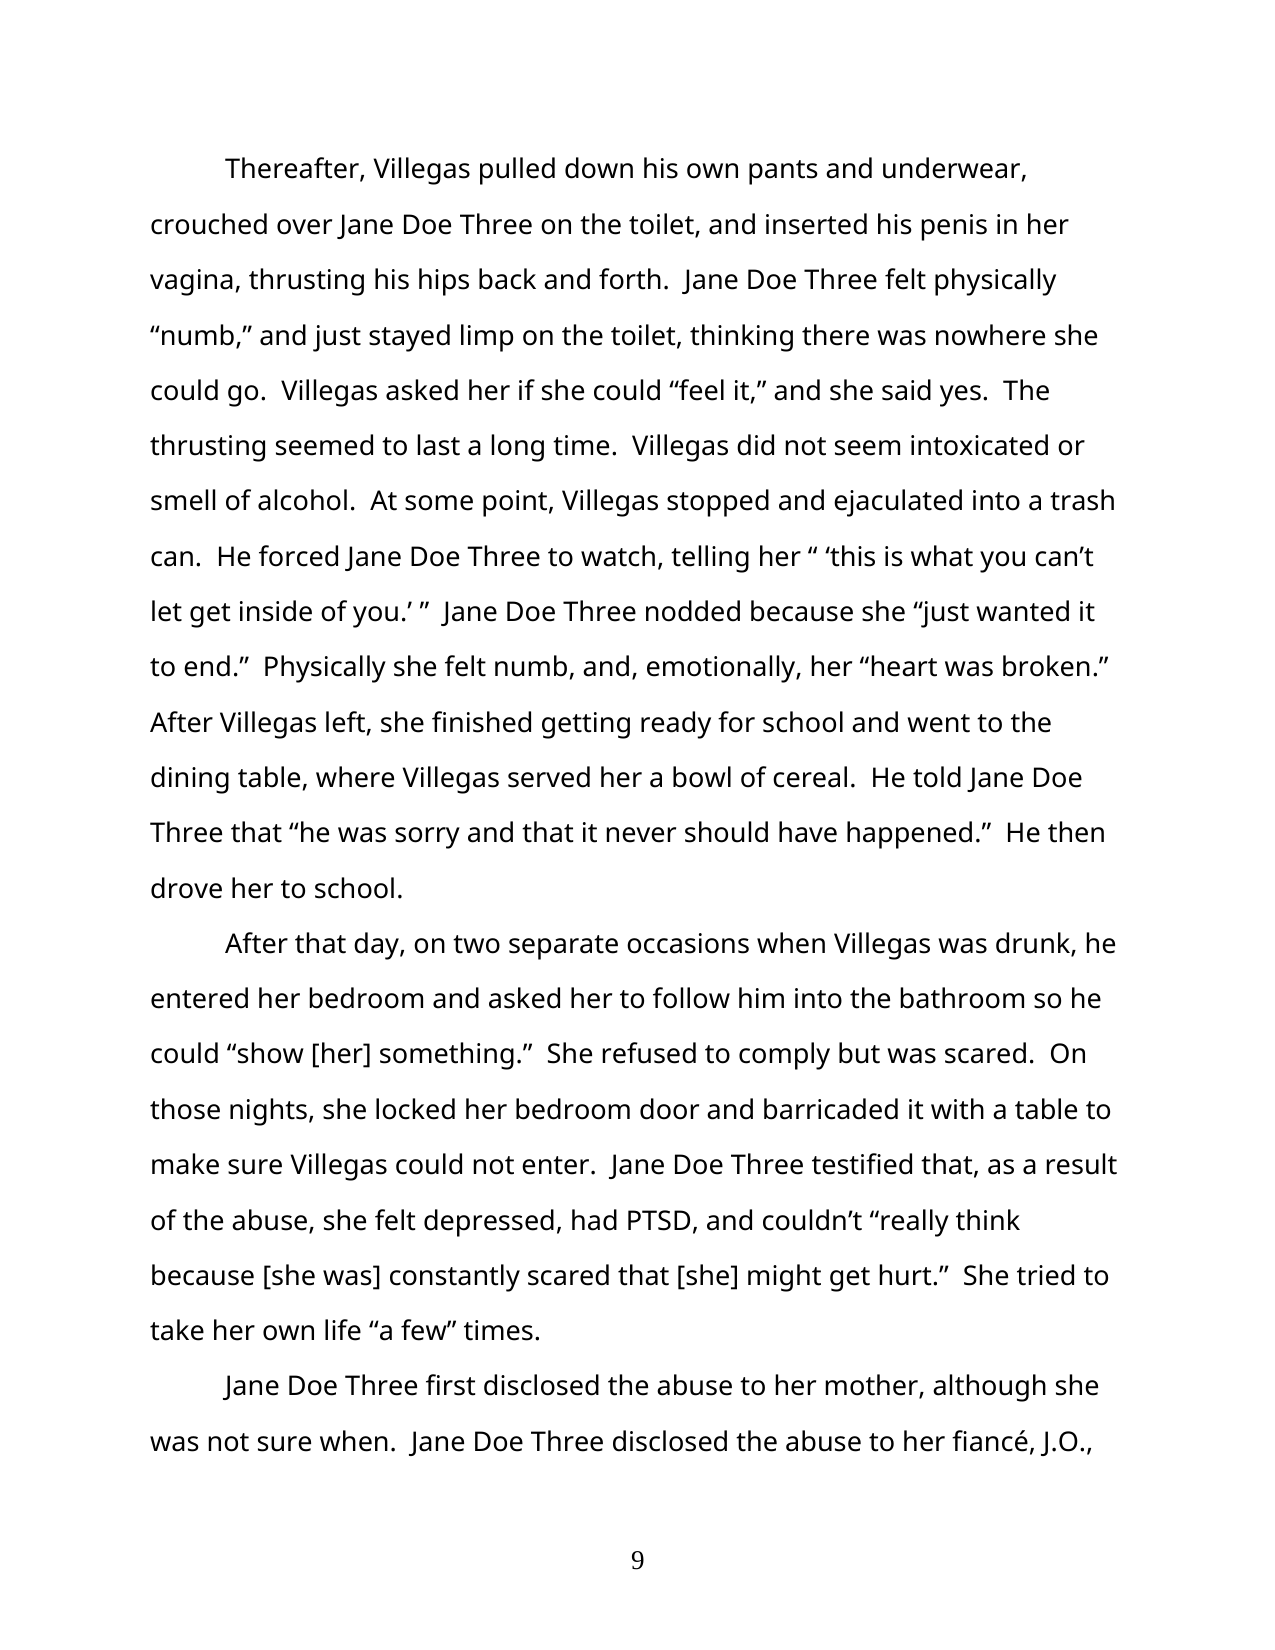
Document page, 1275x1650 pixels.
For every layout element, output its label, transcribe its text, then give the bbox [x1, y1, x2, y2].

text Thereafter, Villegas pulled down his own pants and underwear, crouched over Jane Doe Three on the toilet, and inserted his penis in her vagina, thrusting his hips back and forth. Jane Doe Three felt physically “numb,” and just stayed limp on the toilet, thinking there was nowhere she could go. Villegas asked her if she could “feel it,” and she said yes. The thrusting seemed to last a long time. Villegas did not seem intoxicated or smell of alcohol. At some point, Villegas stopped and ejaculated into a trash can. He forced Jane Doe Three to watch, telling her “ ‘this is what you can’t let get inside of you.’ ” Jane Doe Three nodded because she “just wanted it to end.” Physically she felt numb, and, emotionally, her “heart was broken.” After Villegas left, she finished getting ready for school and went to the dining table, where Villegas served her a bowl of cereal. He told Jane Doe Three that “he was sorry and that it never should have happened.” He then drove her to school. [150, 150, 1125, 906]
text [150, 1367, 1125, 1459]
text After that day, on two separate occasions when Villegas was drunk, he entered her bedroom and asked her to follow him into the bathroom so he could “show [her] something.” She refused to comply but was scared. On those nights, she locked her bedroom door and barricaded it with a table to make sure Villegas could not enter. Jane Doe Three testified that, as a result of the abuse, she felt depressed, had PTSD, and couldn’t “really think because [she was] constantly scared that [she] might get hurt.” She tried to take her own life “a few” times. [150, 924, 1125, 1348]
